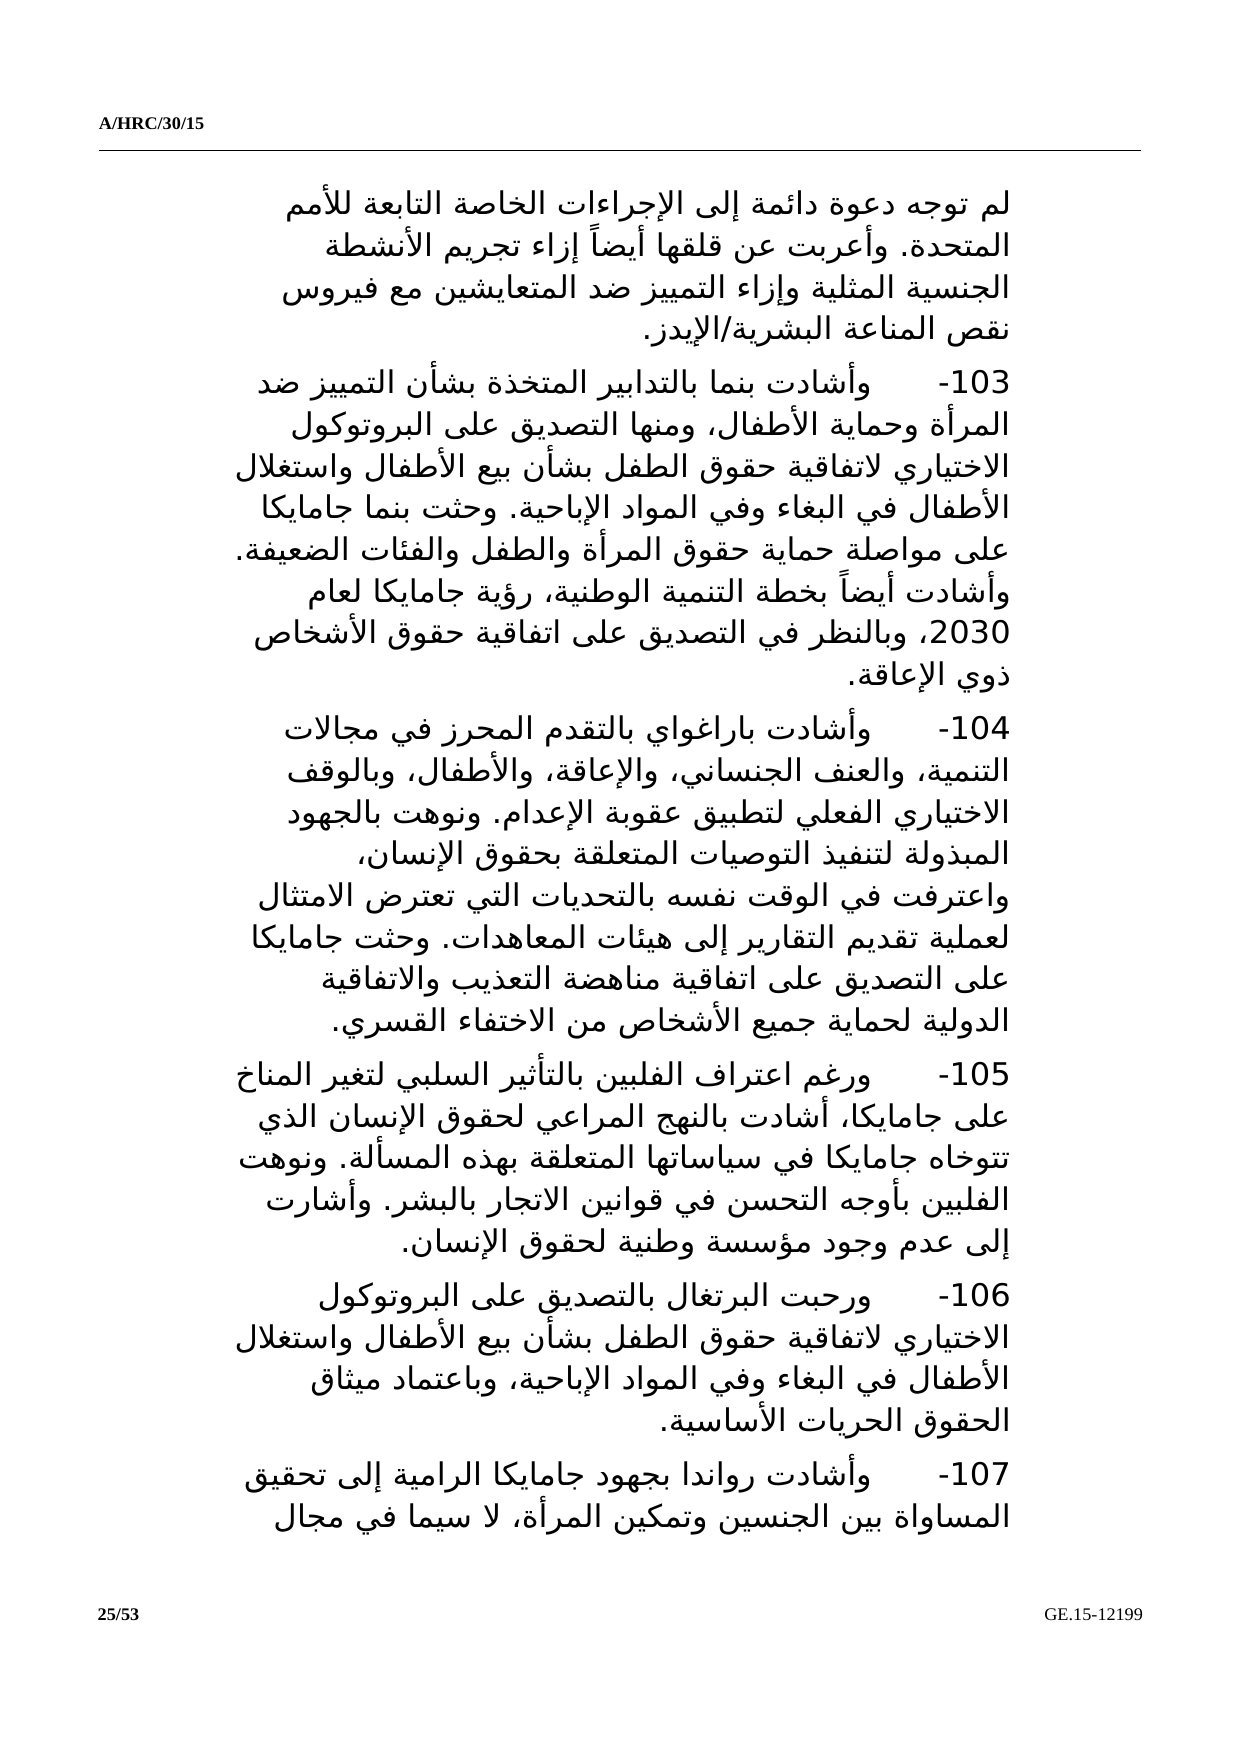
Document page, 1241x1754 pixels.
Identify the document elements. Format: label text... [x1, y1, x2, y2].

text 103- وأشادت بنما بالتدابير المتخذة بشأن التمييز ضد المرأة وحماية الأطفال، ومنها التصديق على البروتوكول الاختياري لاتفاقية حقوق الطفل بشأن بيع الأطفال واستغلال الأطفال في البغاء وفي المواد الإباحية. وحثت بنما جامايكا على مواصلة حماية حقوق المرأة والطفل والفئات الضعيفة. وأشادت أيضاً بخطة التنمية الوطنية، رؤية جامايكا لعام 2030، وبالنظر في التصديق على اتفاقية حقوق الأشخاص ذوي الإعاقة. [229, 361, 1011, 694]
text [229, 1452, 1011, 1536]
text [229, 181, 1011, 348]
text 104- وأشادت باراغواي بالتقدم المحرز في مجالات التنمية، والعنف الجنساني، والإعاقة، والأطفال، وبالوقف الاختياري الفعلي لتطبيق عقوبة الإعدام. ونوهت بالجهود المبذولة لتنفيذ التوصيات المتعلقة بحقوق الإنسان، واعترفت في الوقت نفسه بالتحديات التي تعترض الامتثال لعملية تقديم التقارير إلى هيئات المعاهدات. وحثت جامايكا على التصديق على اتفاقية مناهضة التعذيب والاتفاقية الدولية لحماية جميع الأشخاص من الاختفاء القسري. [229, 706, 1011, 1040]
text 106- ورحبت البرتغال بالتصديق على البروتوكول الاختياري لاتفاقية حقوق الطفل بشأن بيع الأطفال واستغلال الأطفال في البغاء وفي المواد الإباحية، وباعتماد ميثاق الحقوق الحريات الأساسية. [229, 1273, 1011, 1440]
text 105- ورغم اعتراف الفلبين بالتأثير السلبي لتغير المناخ على جامايكا، أشادت بالنهج المراعي لحقوق الإنسان الذي تتوخاه جامايكا في سياساتها المتعلقة بهذه المسألة. ونوهت الفلبين بأوجه التحسن في قوانين الاتجار بالبشر. وأشارت إلى عدم وجود مؤسسة وطنية لحقوق الإنسان. [229, 1052, 1011, 1261]
